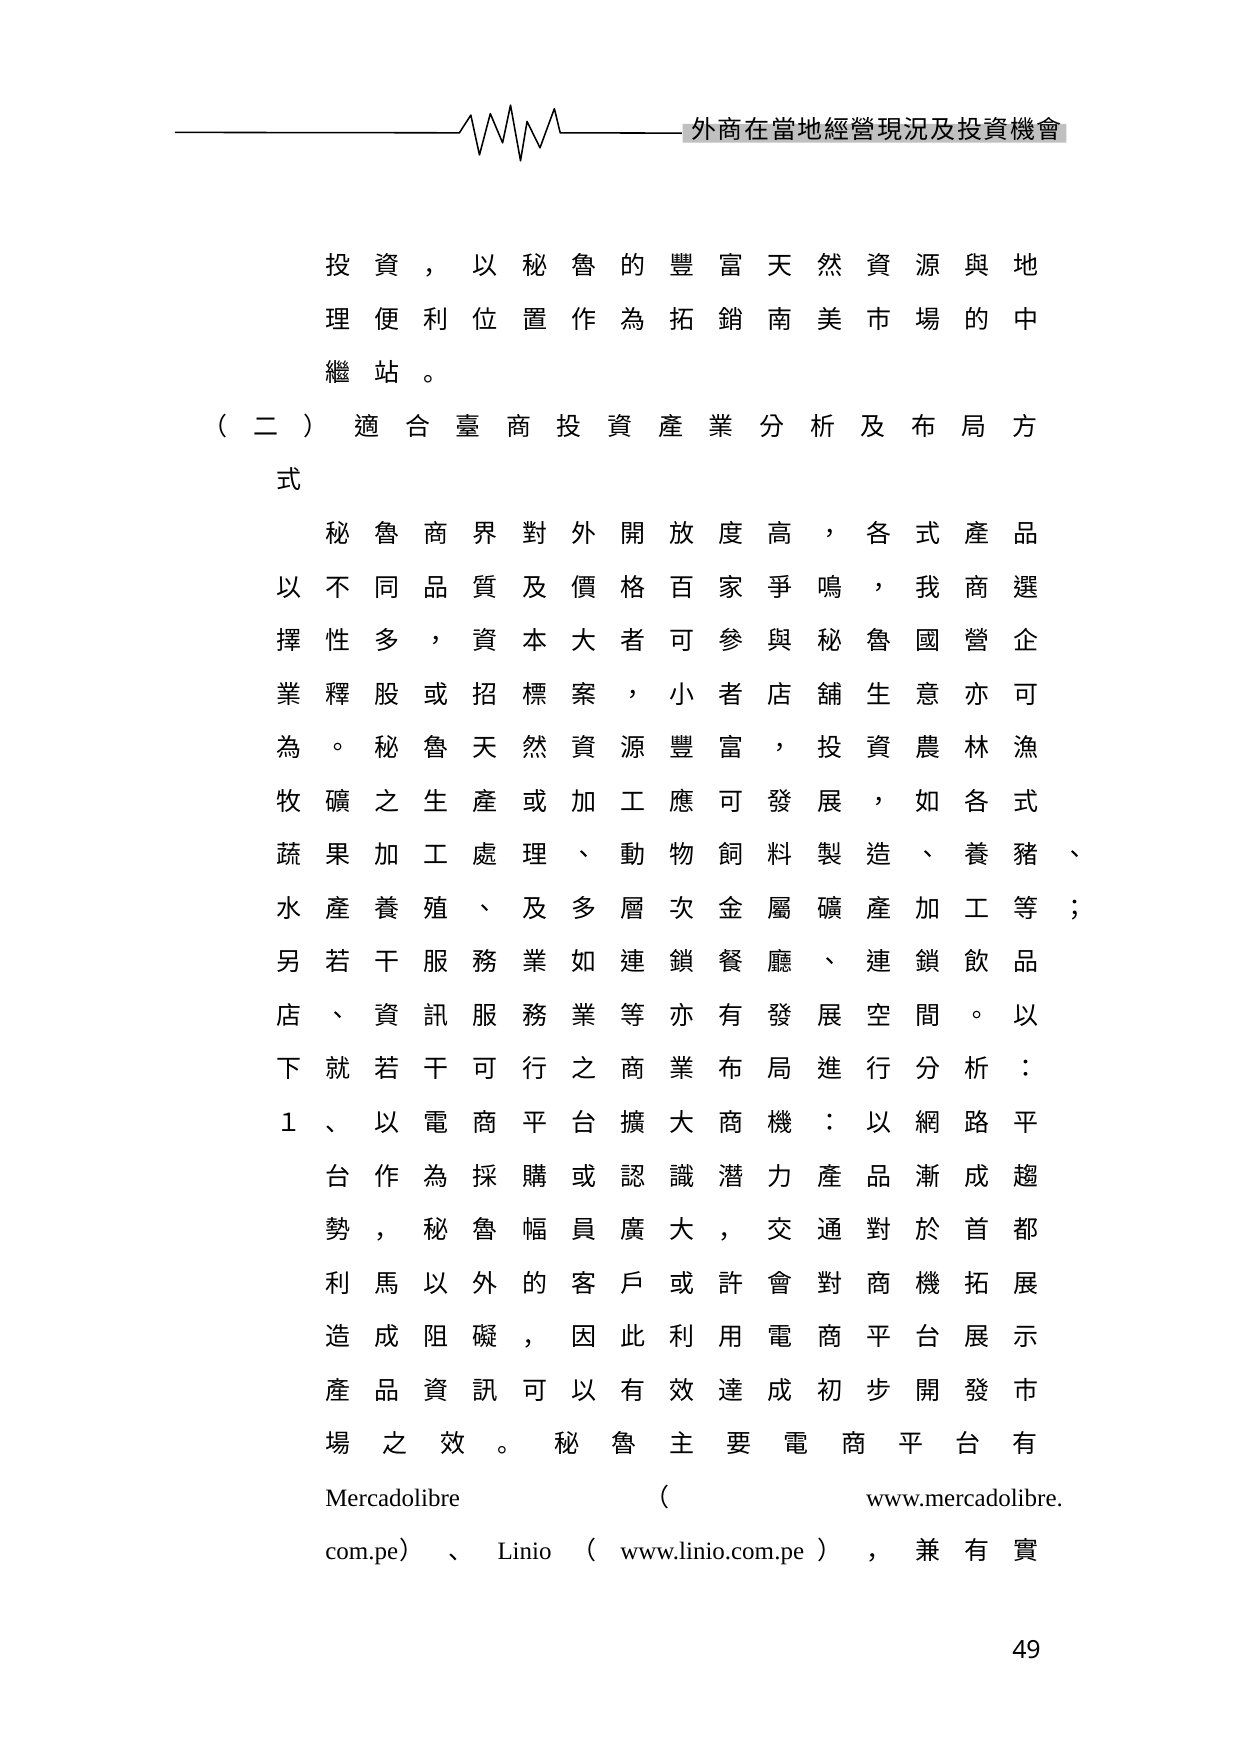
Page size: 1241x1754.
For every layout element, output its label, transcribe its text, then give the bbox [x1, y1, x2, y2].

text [276, 1094, 1063, 1576]
text 秘魯商界對外開放度高，各式產品以不同品質及價格百家爭鳴，我商選擇性多，資本大者可參與秘魯國營企業釋股或招標案，小者店舖生意亦可為。秘魯天然資源豐富，投資農林漁牧礦之生產或加工應可發展，如各式蔬果加工處理、動物飼料製造、養豬、水產養殖、及多層次金屬礦產加工等；另若干服務業如連鎖餐廳、連鎖飲品店、資訊服務業等亦有發展空間。以下就若干可行之商業布局進行分析： [276, 505, 1063, 1094]
text （二）適合臺商投資產業分析及布局方式 [202, 398, 1063, 505]
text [276, 237, 1063, 398]
